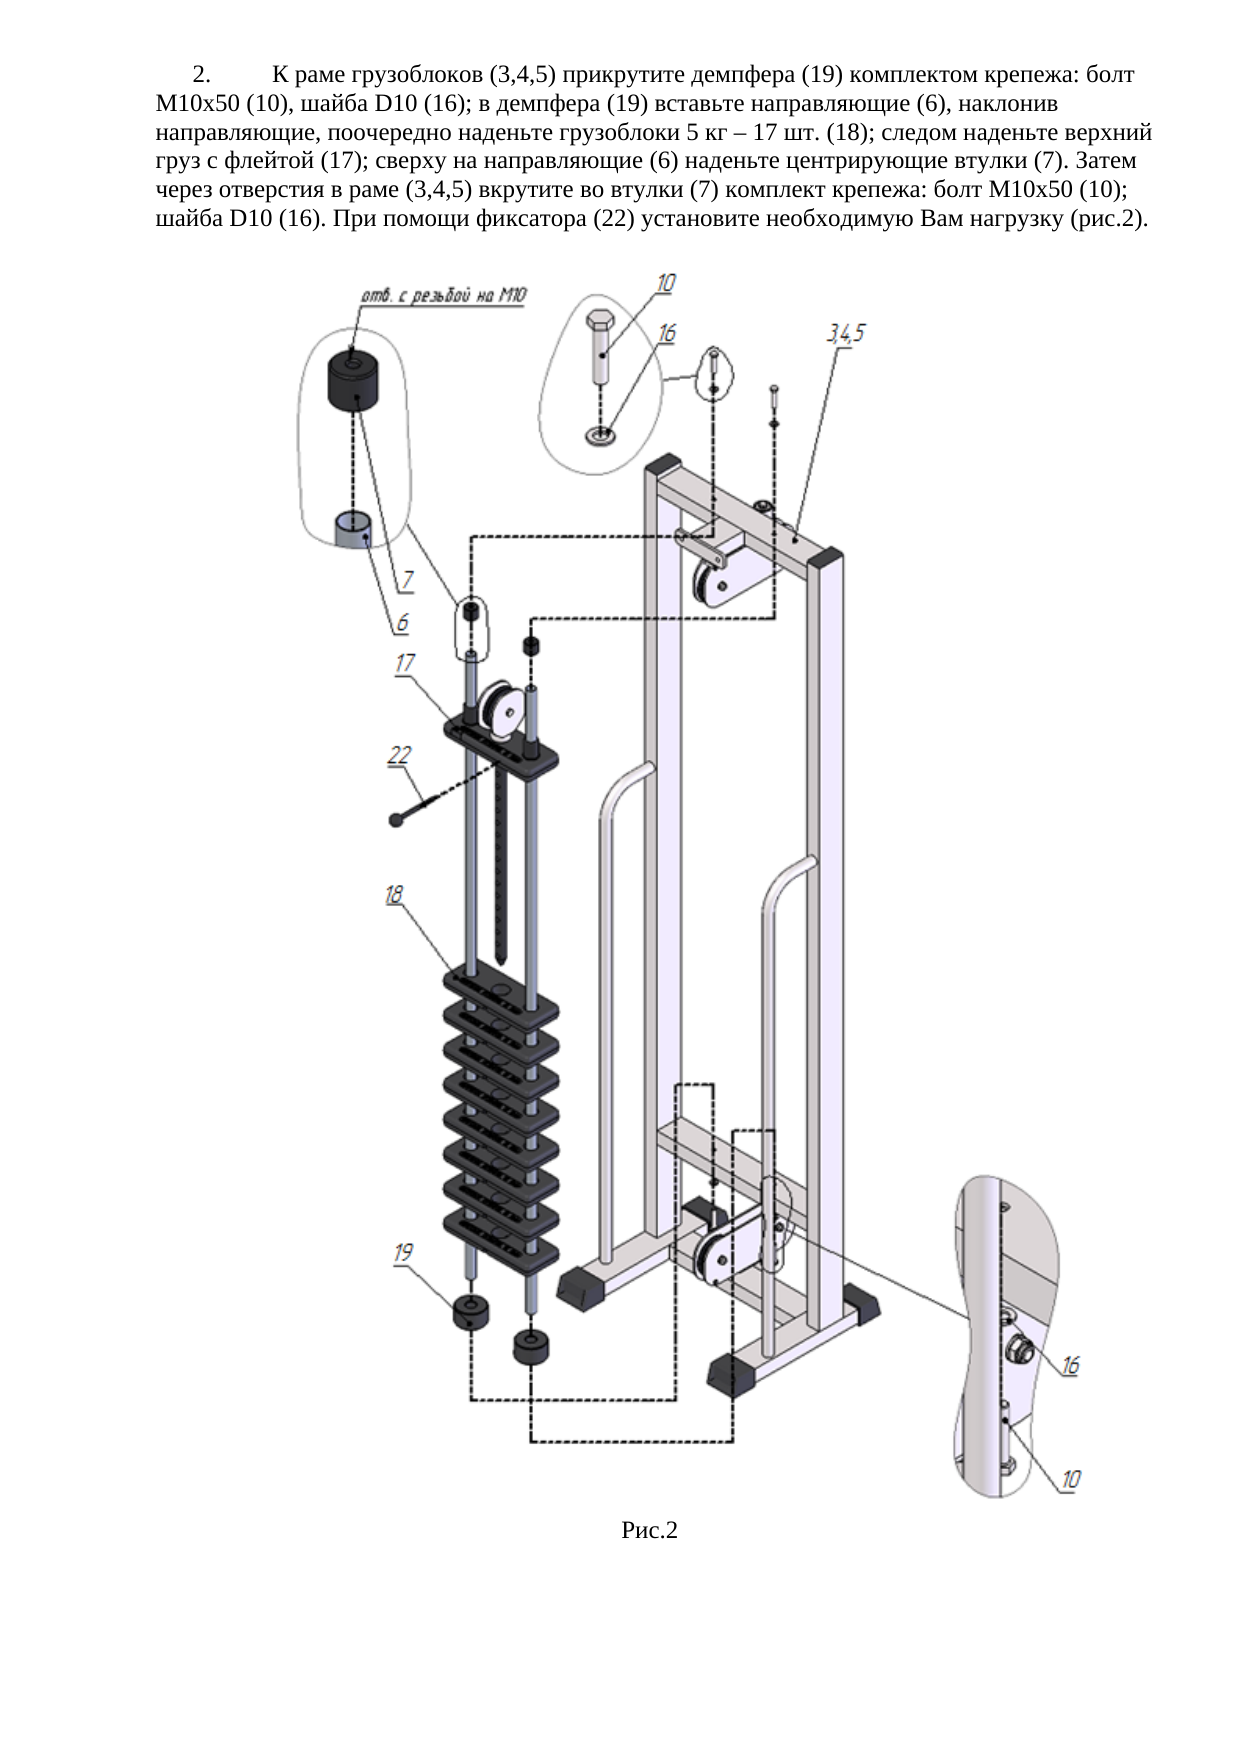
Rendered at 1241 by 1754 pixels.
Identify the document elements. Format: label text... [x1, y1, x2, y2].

picture [281, 260, 1093, 1516]
text Рис.2 [118, 1516, 1181, 1544]
list К раме грузоблоков (3,4,5) прикрутите демпфера (19) комплектом крепежа: болт М10х50 (10), шайба D10 (16); в демпфера (19) вставьте направляющие (6), наклонив направляющие, поочередно наденьте грузоблоки 5 кг – 17 шт. (18); следом наденьте верхний груз с флейтой (17); сверху на направляющие (6) наденьте центрирующие втулки (7). Затем через отверстия в раме (3,4,5) вкрутите во втулки (7) комплект крепежа: болт М10х50 (10); шайба D10 (16). При помощи фиксатора (22) установите необходимую Вам нагрузку (рис.2). [155, 59, 1181, 232]
